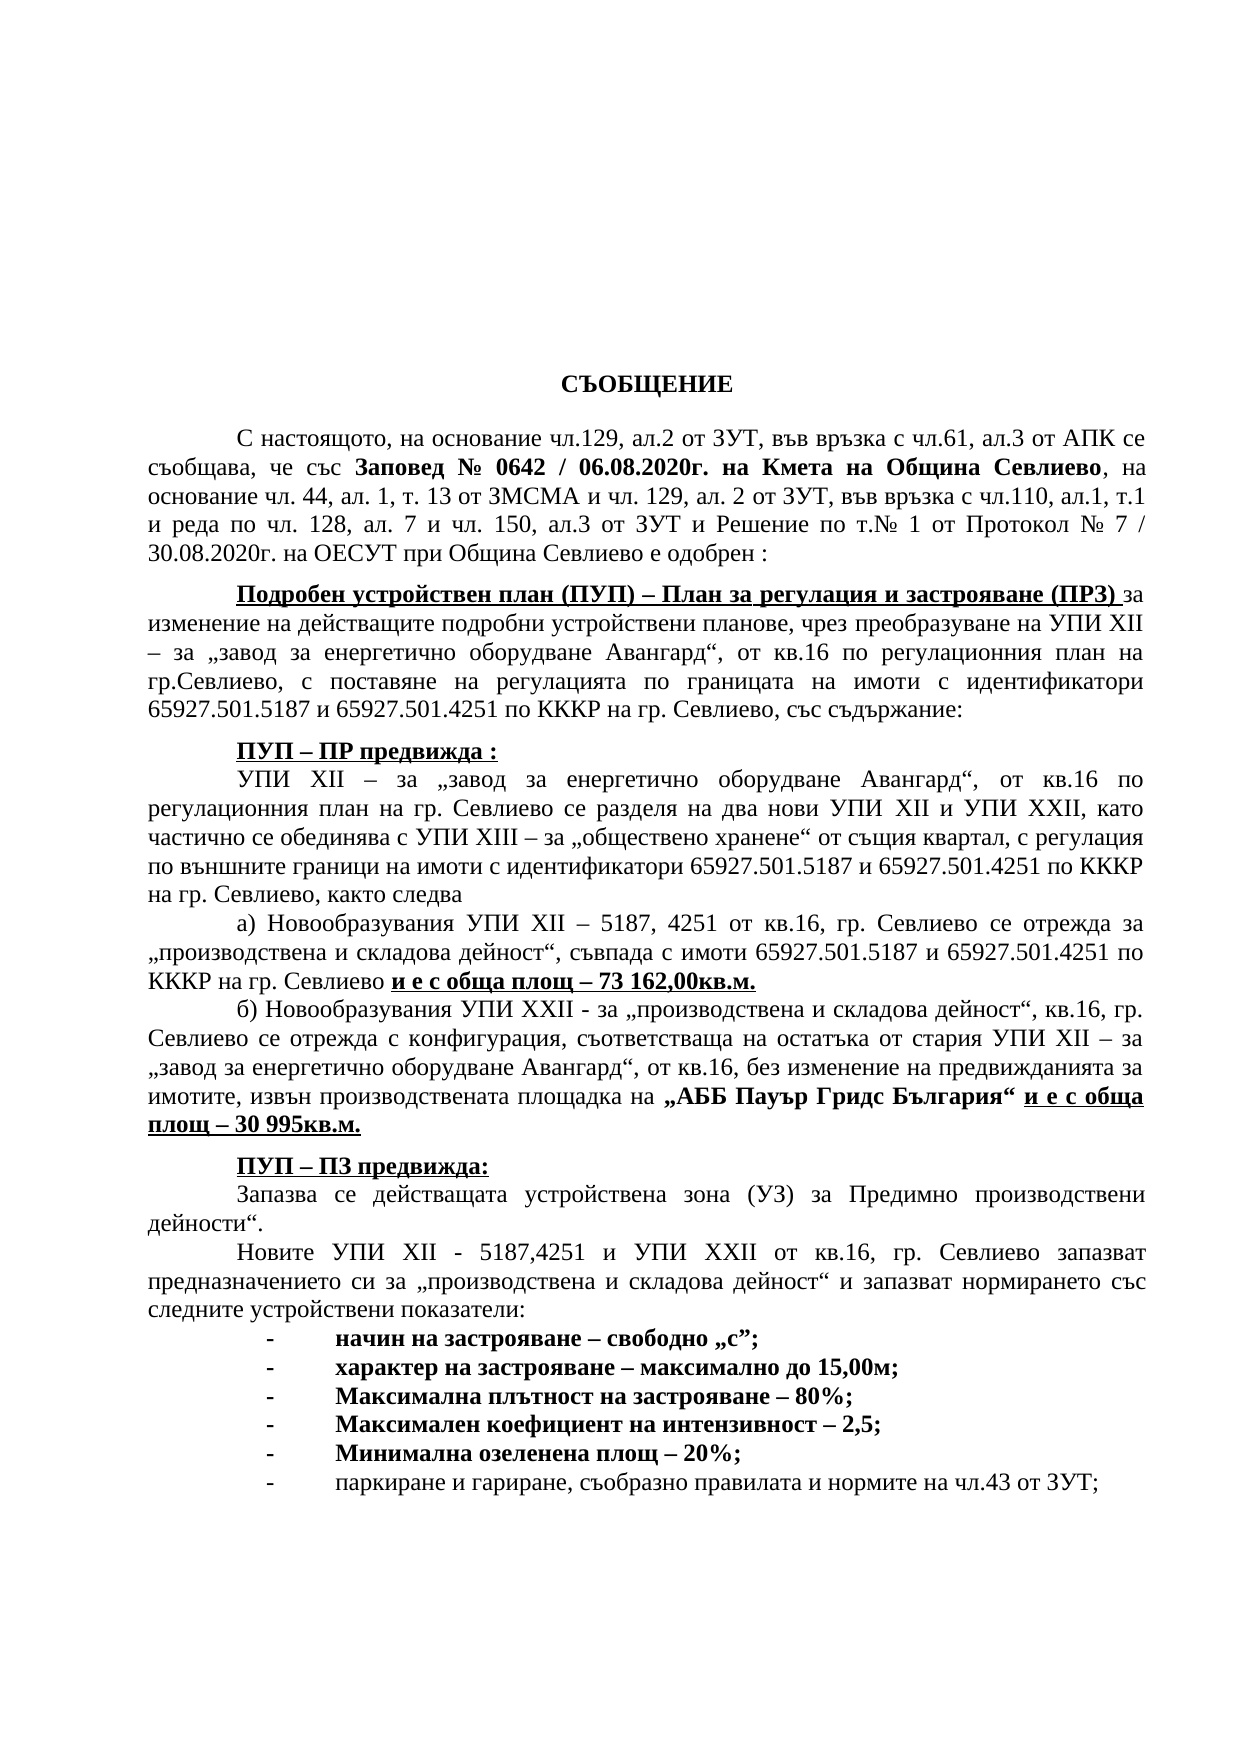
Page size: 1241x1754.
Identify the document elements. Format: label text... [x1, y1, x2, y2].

list Минимална озеленена площ – 20%; [207, 1438, 1146, 1467]
text ПУП – ПР предвижда : [148, 736, 1144, 764]
text СЪОБЩЕНИЕ [148, 369, 1146, 398]
text УПИ XII – за „завод за енергетично оборудване Авангард“, от кв.16 по регулационния план на гр. Севлиево се разделя на два нови УПИ XII и УПИ XXII, като частично се обединява с УПИ XIII – за „обществено хранене“ от същия квартал, с регулация по външните граници на имоти с идентификатори 65927.501.5187 и 65927.501.4251 по КККР на гр. Севлиево, както следва [148, 764, 1144, 908]
text Новите УПИ XII - 5187,4251 и УПИ ХXII от кв.16, гр. Севлиево запазват предназначението си за „производствена и складова дейност“ и запазват нормирането със следните устройствени показатели: [148, 1237, 1146, 1323]
text С настоящото, на основание чл.129, ал.2 от ЗУТ, във връзка с чл.61, ал.3 от АПК се съобщава, че със Заповед № 0642 / 06.08.2020г. на Кмета на Община Севлиево, на основание чл. 44, ал. 1, т. 13 от ЗМСМА и чл. 129, ал. 2 от ЗУТ, във връзка с чл.110, ал.1, т.1 и реда по чл. 128, ал. 7 и чл. 150, ал.3 от ЗУТ и Решение по т.№ 1 от Протокол № 7 / 30.08.2020г. на ОЕСУТ при Община Севлиево е одобрен : [148, 423, 1146, 567]
list характер на застрояване – максимално до 15,00м; [207, 1352, 1146, 1381]
text Подробен устройствен план (ПУП) – План за регулация и застрояване (ПРЗ) за изменение на действащите подробни устройствени планове, чрез преобразуване на УПИ XII – за „завод за енергетично оборудване Авангард“, от кв.16 по регулационния план на гр.Севлиево, с поставяне на регулацията по границата на имоти с идентификатори 65927.501.5187 и 65927.501.4251 по КККР на гр. Севлиево, със съдържание: [148, 579, 1144, 723]
list начин на застрояване – свободно „с”; [207, 1323, 1146, 1352]
text б) Новообразувания УПИ XXII - за „производствена и складова дейност“, кв.16, гр. Севлиево се отрежда с конфигурация, съответстваща на остатъка от стария УПИ XII – за „завод за енергетично оборудване Авангард“, от кв.16, без изменение на предвижданията за имотите, извън производствената площадка на „АББ Пауър Гридс България“ и е с обща площ – 30 995кв.м. [148, 994, 1144, 1138]
list Максимален коефициент на интензивност – 2,5; [207, 1409, 1146, 1438]
text ПУП – ПЗ предвижда: [148, 1151, 1144, 1179]
list Максимална плътност на застрояване – 80%; [207, 1381, 1146, 1409]
text Запазва се действащата устройствена зона (УЗ) за Предимно производствени дейности“. [148, 1179, 1146, 1237]
list паркиране и гариране, съобразно правилата и нормите на чл.43 от ЗУТ; [207, 1467, 1146, 1496]
text а) Новообразувания УПИ XII – 5187, 4251 от кв.16, гр. Севлиево се отрежда за „производствена и складова дейност“, съвпада с имоти 65927.501.5187 и 65927.501.4251 по КККР на гр. Севлиево и е с обща площ – 73 162,00кв.м. [148, 908, 1144, 994]
